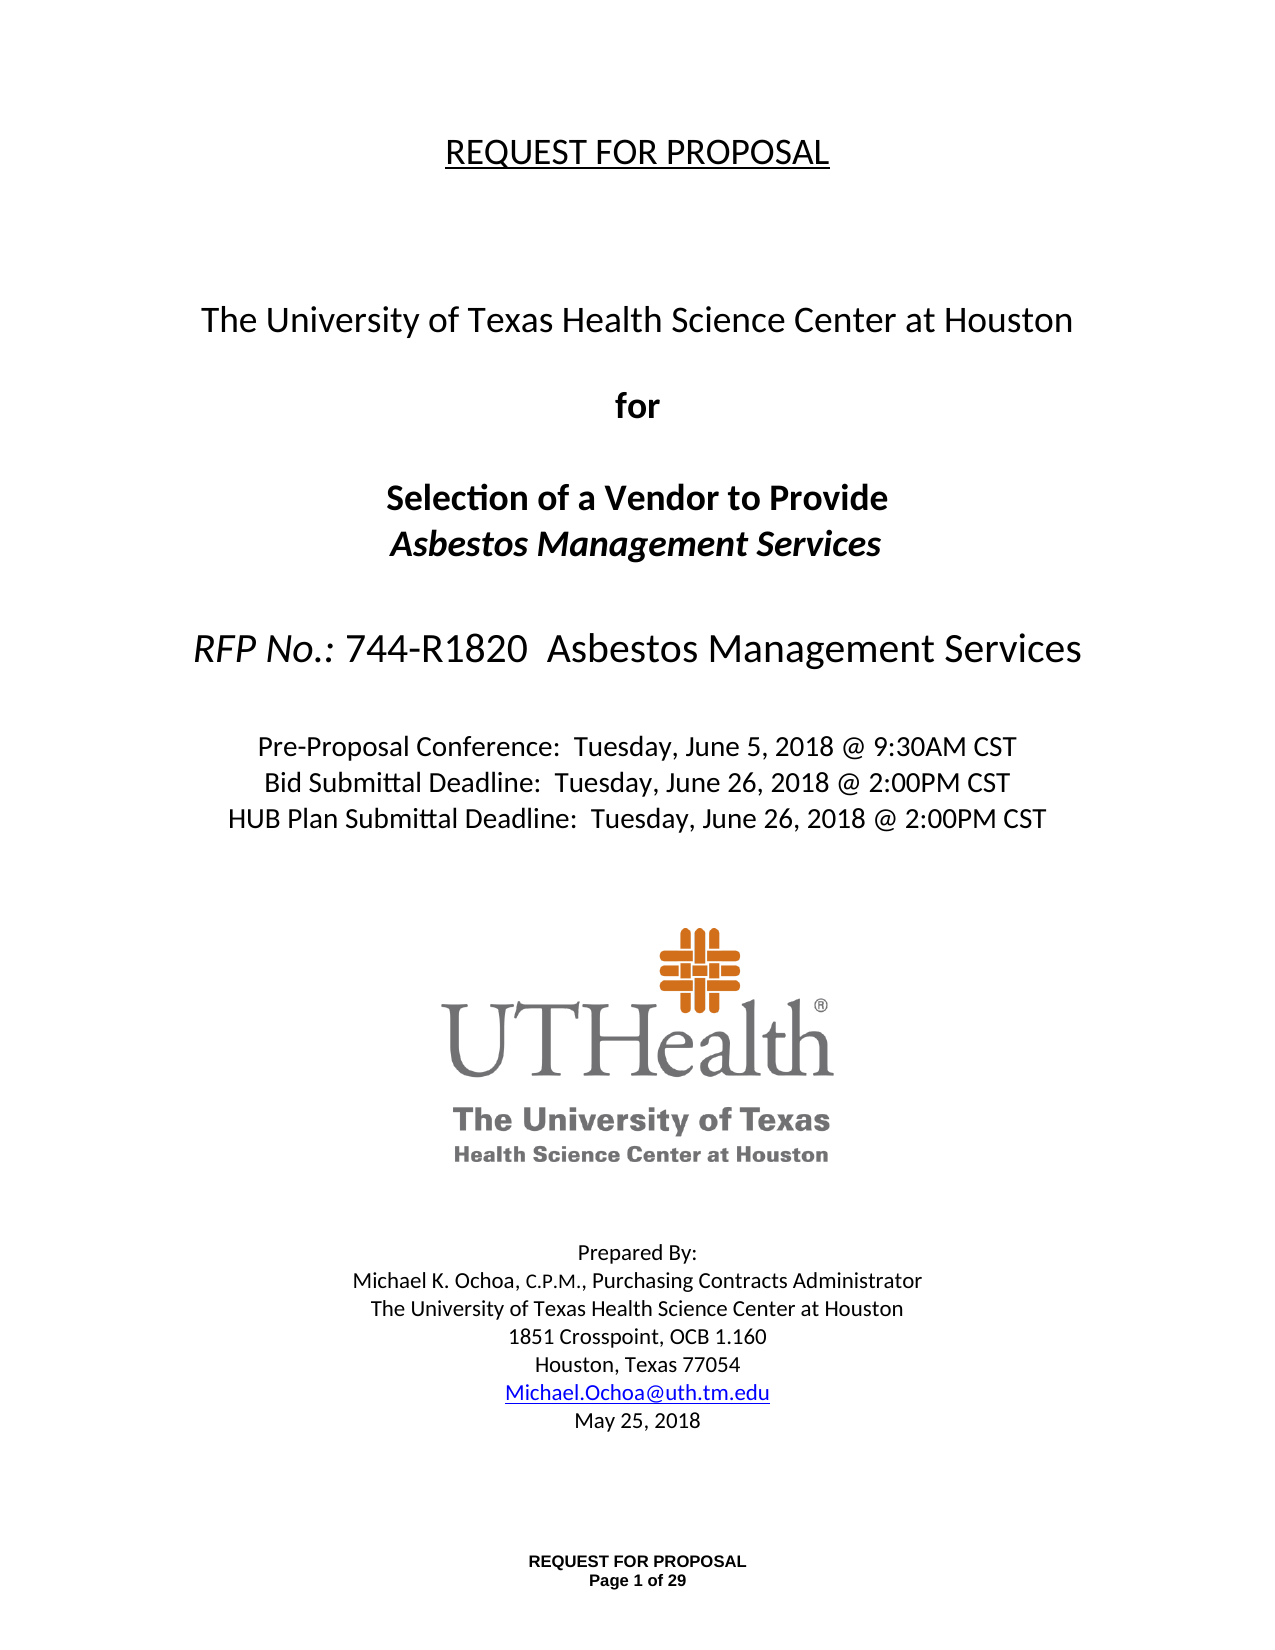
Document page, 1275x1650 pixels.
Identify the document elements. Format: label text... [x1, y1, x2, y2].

subtitle REQUEST FOR PROPOSAL [75, 128, 1200, 173]
text Prepared By: [75, 1238, 1200, 1266]
text for [75, 382, 1200, 428]
picture [441, 928, 834, 1162]
subtitle May 25, 2018 [75, 1407, 1200, 1434]
subtitle Selection of a Vendor to Provide [75, 474, 1200, 520]
text Houston, Texas 77054 [75, 1351, 1200, 1378]
text Michael.Ochoa@uth.tm.edu [75, 1378, 1200, 1407]
subtitle Asbestos Management Services [75, 520, 1200, 566]
text Michael K. Ochoa, C.P.M., Purchasing Contracts Administrator [75, 1266, 1200, 1294]
text Pre-Proposal Conference: Tuesday, June 5, 2018 @ 9:30AM CST [75, 728, 1200, 764]
text HUB Plan Submittal Deadline: Tuesday, June 26, 2018 @ 2:00PM CST [75, 800, 1200, 835]
text Bid Submittal Deadline: Tuesday, June 26, 2018 @ 2:00PM CST [75, 764, 1200, 800]
text The University of Texas Health Science Center at Houston [75, 1294, 1200, 1322]
subtitle The University of Texas Health Science Center at Houston [75, 296, 1200, 342]
text 1851 Crosspoint, OCB 1.160 [75, 1322, 1200, 1351]
subtitle RFP No.: 744-R1820 Asbestos Management Services [75, 622, 1200, 672]
